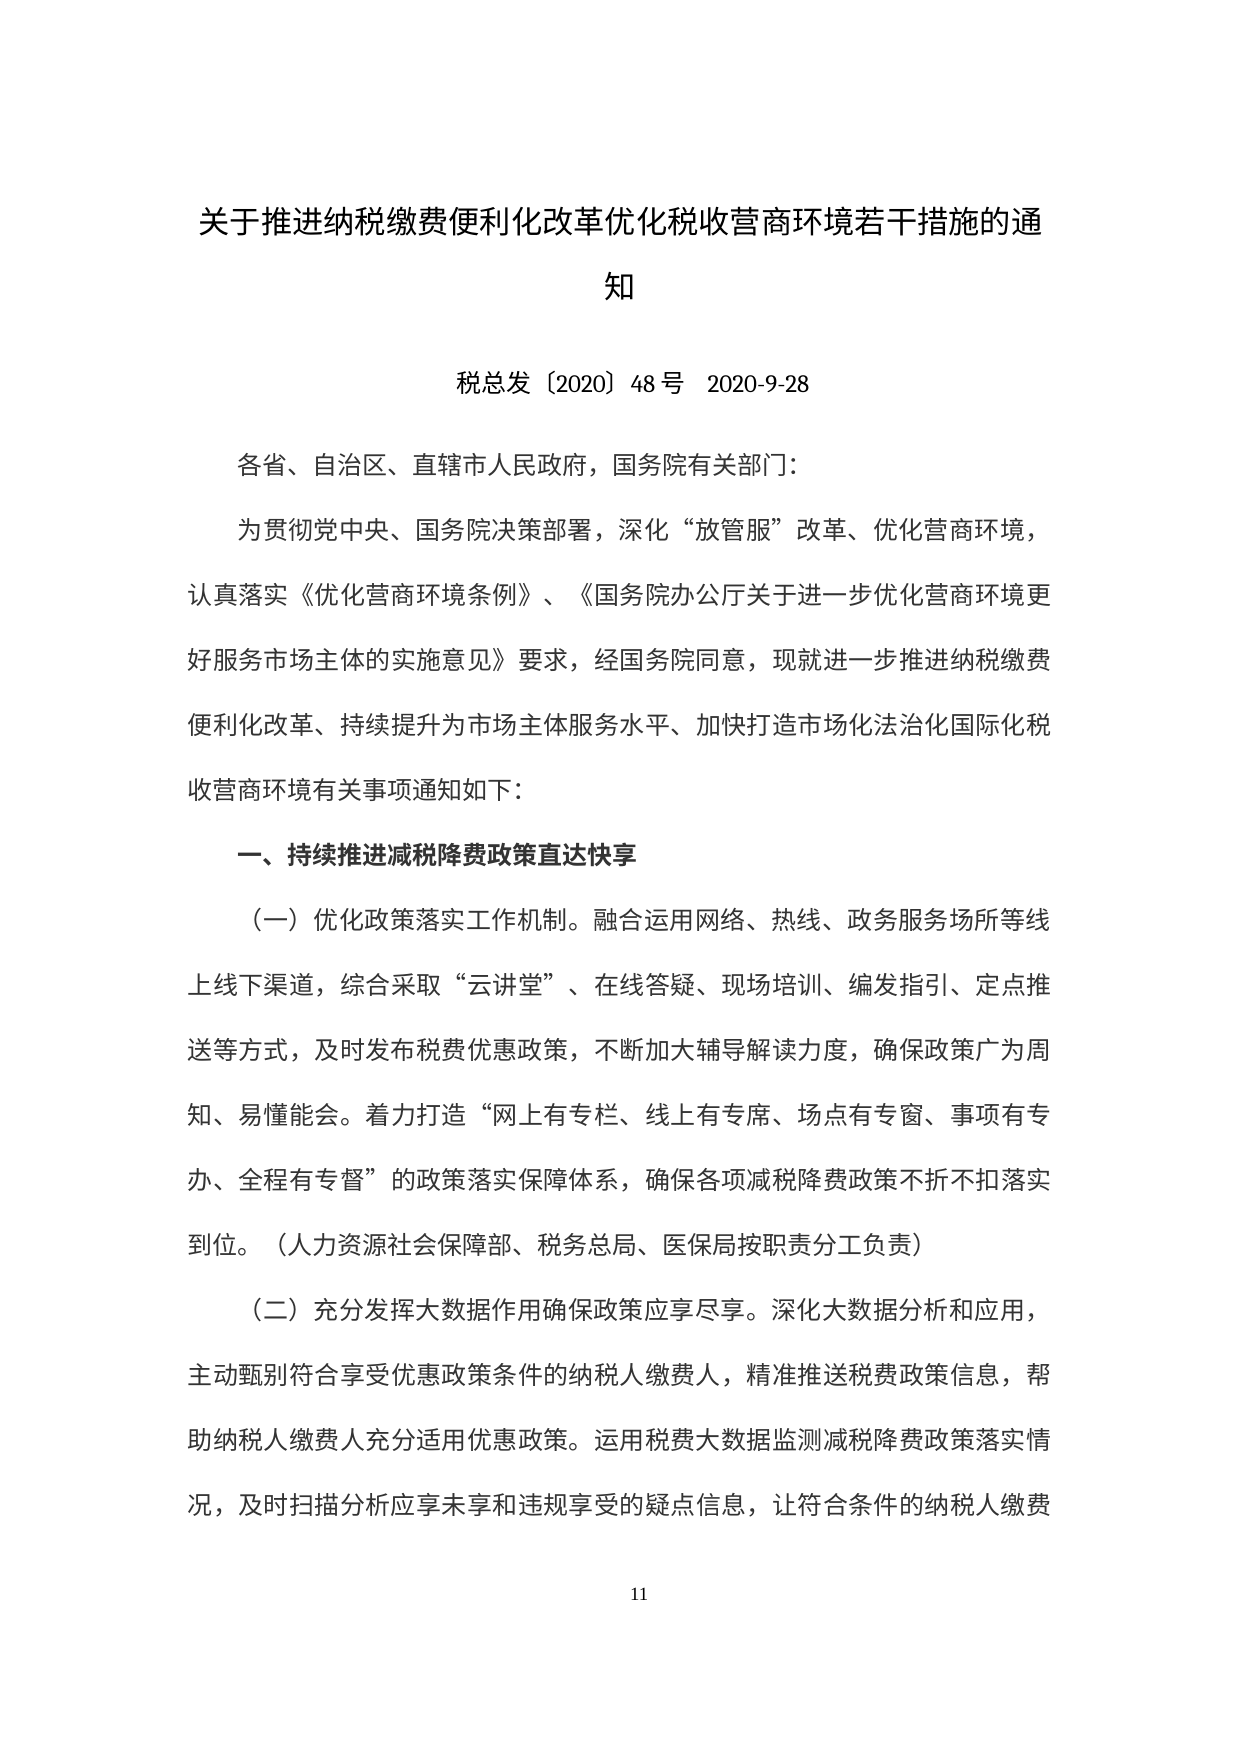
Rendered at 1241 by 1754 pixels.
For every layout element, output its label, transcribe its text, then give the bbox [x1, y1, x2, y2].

text 为贯彻党中央、国务院决策部署，深化“放管服”改革、优化营商环境，认真落实《优化营商环境条例》、《国务院办公厅关于进一步优化营商环境更好服务市场主体的实施意见》要求，经国务院同意，现就进一步推进纳税缴费便利化改革、持续提升为市场主体服务水平、加快打造市场化法治化国际化税收营商环境有关事项通知如下： [187, 496, 1053, 821]
text 各省、自治区、直辖市人民政府，国务院有关部门： [187, 431, 1053, 496]
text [187, 1276, 1053, 1536]
subtitle 关于推进纳税缴费便利化改革优化税收营商环境若干措施的通知 [187, 187, 1053, 317]
text 一、持续推进减税降费政策直达快享 [187, 821, 1053, 886]
subtitle 税总发〔2020〕48号 2020-9-28 [187, 349, 1053, 414]
text （一）优化政策落实工作机制。融合运用网络、热线、政务服务场所等线上线下渠道，综合采取“云讲堂”、在线答疑、现场培训、编发指引、定点推送等方式，及时发布税费优惠政策，不断加大辅导解读力度，确保政策广为周知、易懂能会。着力打造“网上有专栏、线上有专席、场点有专窗、事项有专办、全程有专督”的政策落实保障体系，确保各项减税降费政策不折不扣落实到位。（人力资源社会保障部、税务总局、医保局按职责分工负责） [187, 886, 1053, 1276]
